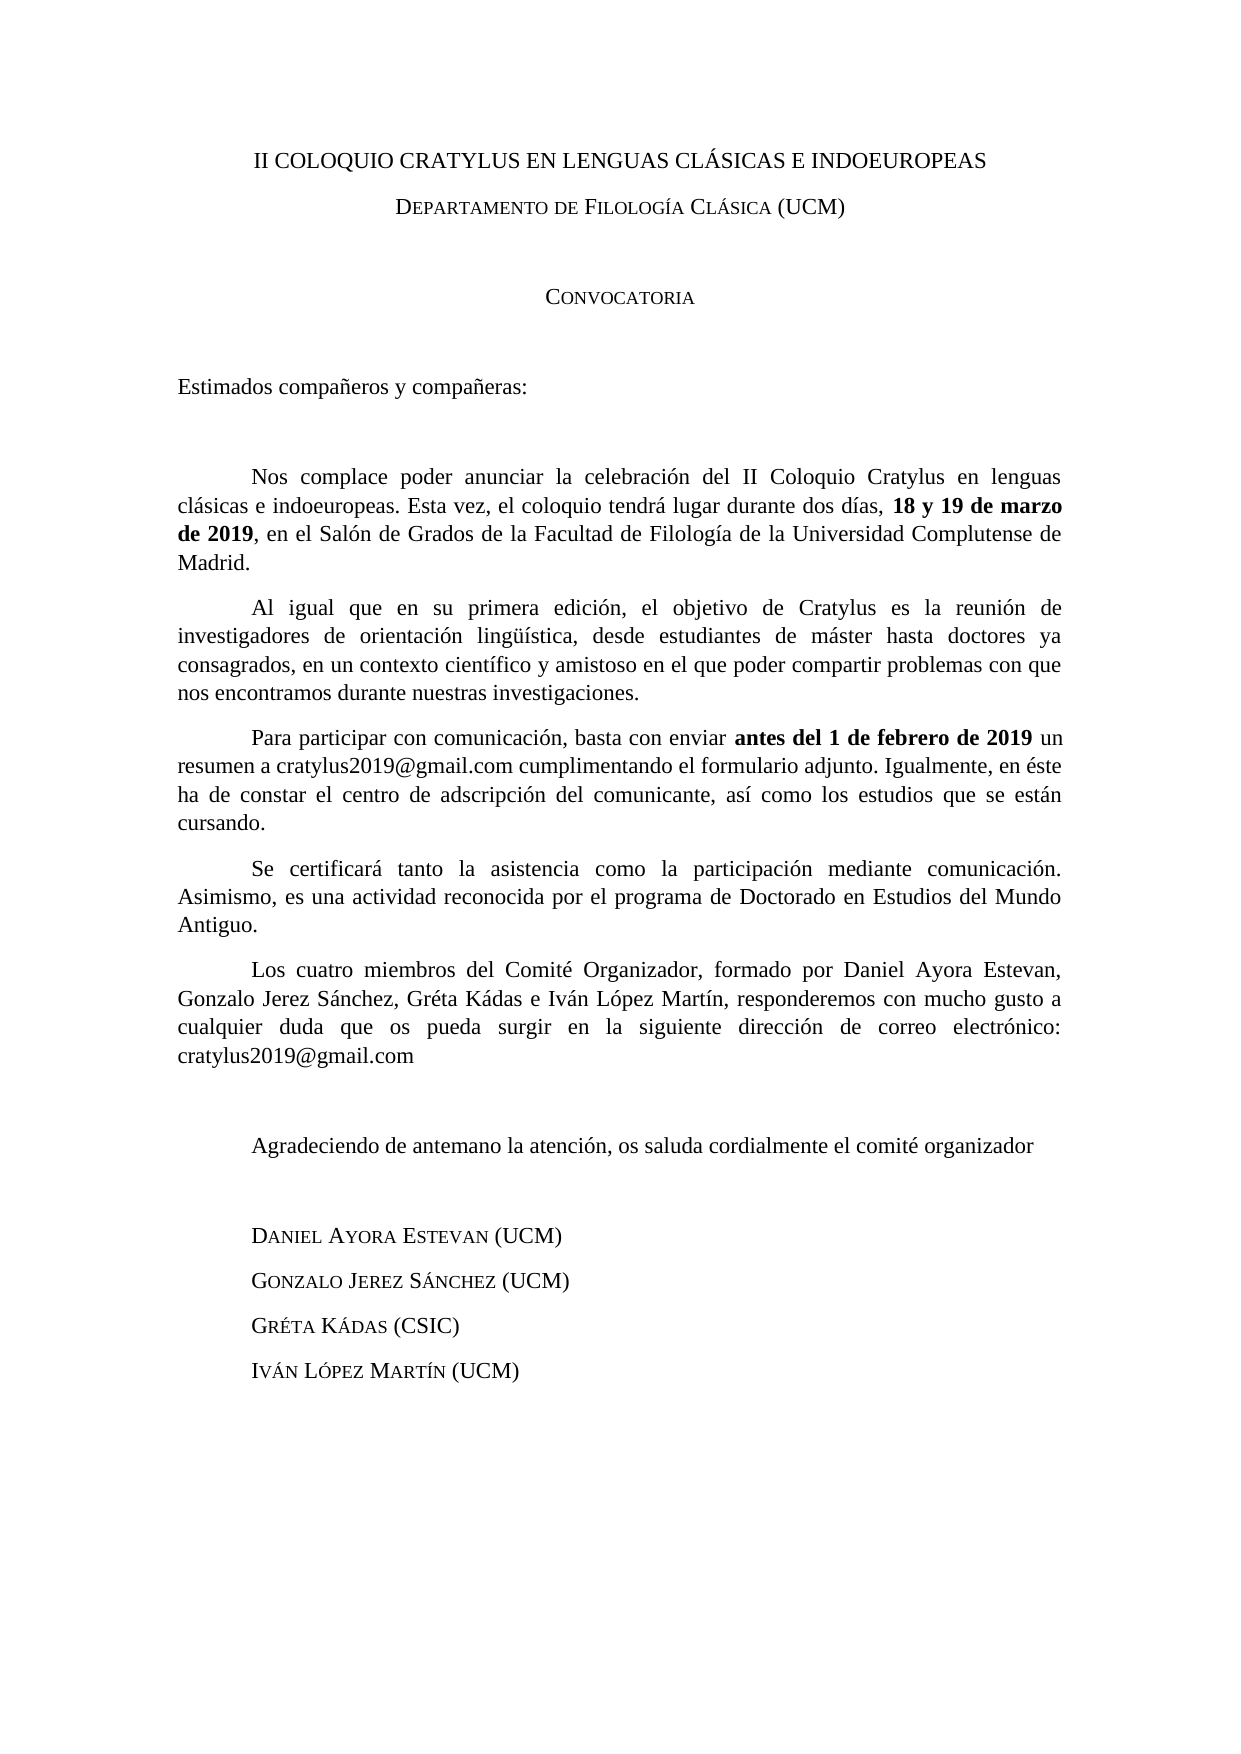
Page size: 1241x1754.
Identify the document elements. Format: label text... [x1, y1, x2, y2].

text Departamento de Filología Clásica (UCM) [177, 193, 1063, 219]
text Los cuatro miembros del Comité Organizador, formado por Daniel Ayora Estevan, Gonzalo Jerez Sánchez, Gréta Kádas e Iván López Martín, responderemos con mucho gusto a cualquier duda que os pueda surgir en la siguiente dirección de correo electrónico: cratylus2019@gmail.com [177, 957, 1063, 1068]
text II COLOQUIO CRATYLUS EN LENGUAS CLÁSICAS E INDOEUROPEAS [177, 148, 1063, 174]
text Se certificará tanto la asistencia como la participación mediante comunicación. Asimismo, es una actividad reconocida por el programa de Doctorado en Estudios del Mundo Antiguo. [177, 854, 1063, 938]
text Agradeciendo de antemano la atención, os saluda cordialmente el comité organizador [177, 1132, 1063, 1158]
text Gonzalo Jerez Sánchez (UCM) [177, 1267, 1063, 1294]
text Estimados compañeros y compañeras: [177, 373, 1063, 399]
text Nos complace poder anunciar la celebración del II Coloquio Cratylus en lenguas clásicas e indoeuropeas. Esta vez, el coloquio tendrá lugar durante dos días, 18 y 19 de marzo de 2019, en el Salón de Grados de la Facultad de Filología de la Universidad Complutense de Madrid. [177, 463, 1063, 575]
text Gréta Kádas (CSIC) [177, 1312, 1063, 1339]
text Iván López Martín (UCM) [177, 1358, 1063, 1384]
text Convocatoria [177, 283, 1063, 309]
text Daniel Ayora Estevan (UCM) [177, 1222, 1063, 1249]
text Al igual que en su primera edición, el objetivo de Cratylus es la reunión de investigadores de orientación lingüística, desde estudiantes de máster hasta doctores ya consagrados, en un contexto científico y amistoso en el que poder compartir problemas con que nos encontramos durante nuestras investigaciones. [177, 594, 1063, 705]
text Para participar con comunicación, basta con enviar antes del 1 de febrero de 2019 un resumen a cratylus2019@gmail.com cumplimentando el formulario adjunto. Igualmente, en éste ha de constar el centro de adscripción del comunicante, así como los estudios que se están cursando. [177, 724, 1063, 836]
